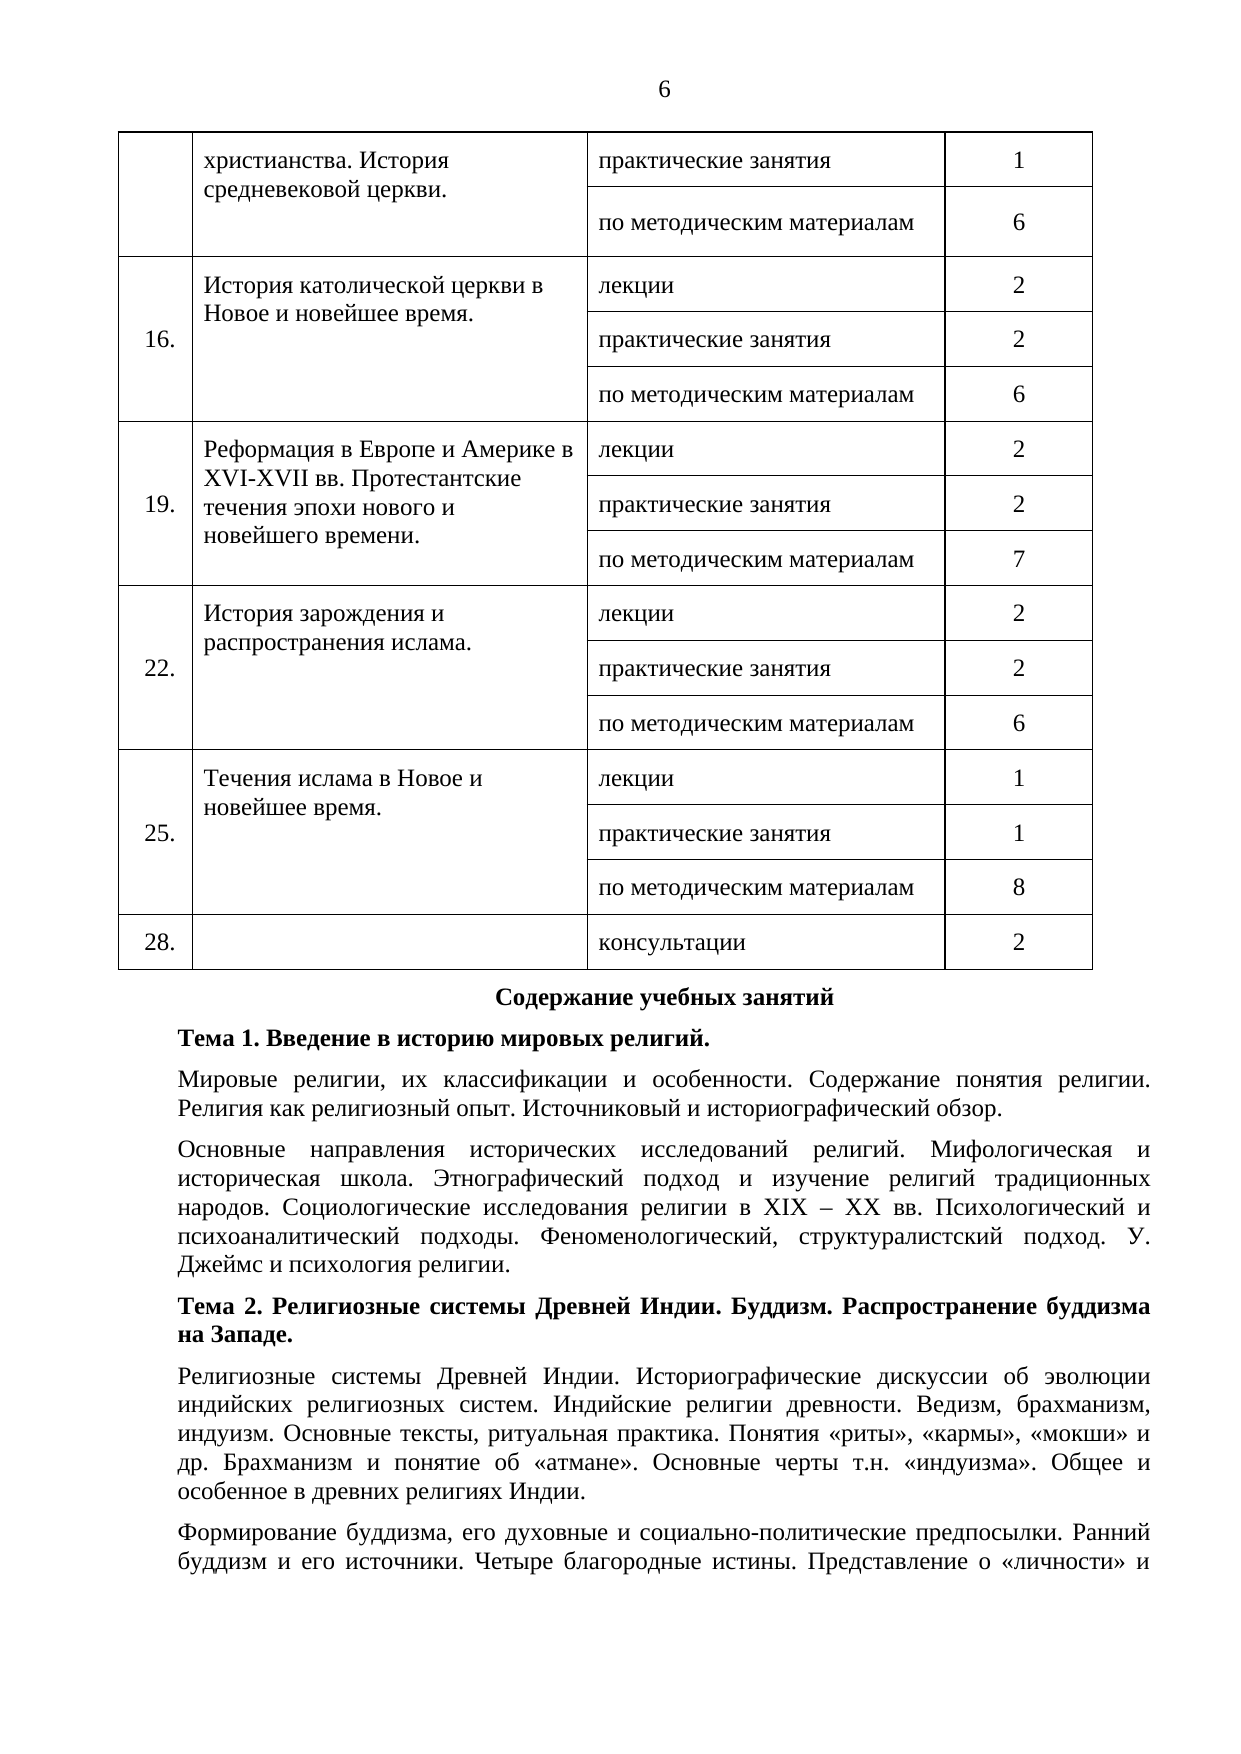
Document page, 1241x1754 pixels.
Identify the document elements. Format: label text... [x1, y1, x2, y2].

table_cell лекции [588, 422, 944, 475]
table_cell 7 [946, 531, 1092, 585]
table_cell практические занятия [588, 641, 944, 694]
table_cell 2 [946, 586, 1092, 640]
table_cell 2 [946, 422, 1092, 475]
table_cell [193, 915, 587, 968]
table_cell 1 [946, 805, 1092, 859]
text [177, 1517, 1152, 1574]
table_cell 2 [946, 641, 1092, 694]
text Мировые религии, их классификации и особенности. Содержание понятия религии. Религия как религиозный опыт. Источниковый и историографический обзор. [177, 1064, 1152, 1122]
table_cell лекции [588, 750, 944, 804]
table_cell [119, 257, 192, 421]
table_cell История католической церкви в Новое и новейшее время. [193, 257, 587, 421]
table_cell 8 [946, 860, 1092, 914]
table_cell по методическим материалам [588, 367, 944, 421]
text Основные направления исторических исследований религий. Мифологическая и историческая школа. Этнографический подход и изучение религий традиционных народов. Социологические исследования религии в XIX – ХХ вв. Психологический и психоаналитический подходы. Феноменологический, структуралистский подход. У. Джеймс и психология религии. [177, 1134, 1152, 1278]
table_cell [193, 133, 587, 256]
table_cell консультации [588, 915, 944, 968]
table_cell 2 [946, 257, 1092, 311]
table_cell по методическим материалам [588, 860, 944, 914]
table_cell История зарождения и распространения ислама. [193, 586, 587, 749]
table_cell по методическим материалам [588, 187, 944, 256]
table_cell [119, 586, 192, 749]
table_cell 2 [946, 476, 1092, 530]
table_cell 6 [946, 187, 1092, 256]
table_cell 2 [946, 915, 1092, 968]
table_cell 6 [946, 696, 1092, 749]
table_cell 1 [946, 750, 1092, 804]
table_cell 6 [946, 367, 1092, 421]
table_cell лекции [588, 586, 944, 640]
table_cell 2 [946, 312, 1092, 366]
table_cell [119, 422, 192, 585]
table_cell [119, 133, 192, 256]
table_cell практические занятия [588, 476, 944, 530]
table_cell практические занятия [588, 805, 944, 859]
text Религиозные системы Древней Индии. Историографические дискуссии об эволюции индийских религиозных систем. Индийские религии древности. Ведизм, брахманизм, индуизм. Основные тексты, ритуальная практика. Понятия «риты», «кармы», «мокши» и др. Брахманизм и понятие об «атмане». Основные черты т.н. «индуизма». Общее и особенное в древних религиях Индии. [177, 1361, 1152, 1504]
table_cell 1 [946, 133, 1092, 186]
table_cell [119, 750, 192, 914]
table_cell Реформация в Европе и Америке в XVI-XVII вв. Протестантские течения эпохи нового и новейшего времени. [193, 422, 587, 585]
table_cell [119, 915, 192, 968]
text Содержание учебных занятий [177, 982, 1152, 1011]
text Тема 2. Религиозные системы Древней Индии. Буддизм. Распространение буддизма на Западе. [177, 1291, 1152, 1348]
table_cell по методическим материалам [588, 531, 944, 585]
table_cell по методическим материалам [588, 696, 944, 749]
table_cell лекции [588, 257, 944, 311]
text Тема 1. Введение в историю мировых религий. [177, 1023, 1152, 1052]
table_cell практические занятия [588, 133, 944, 186]
table_cell практические занятия [588, 312, 944, 366]
table_cell Течения ислама в Новое и новейшее время. [193, 750, 587, 914]
